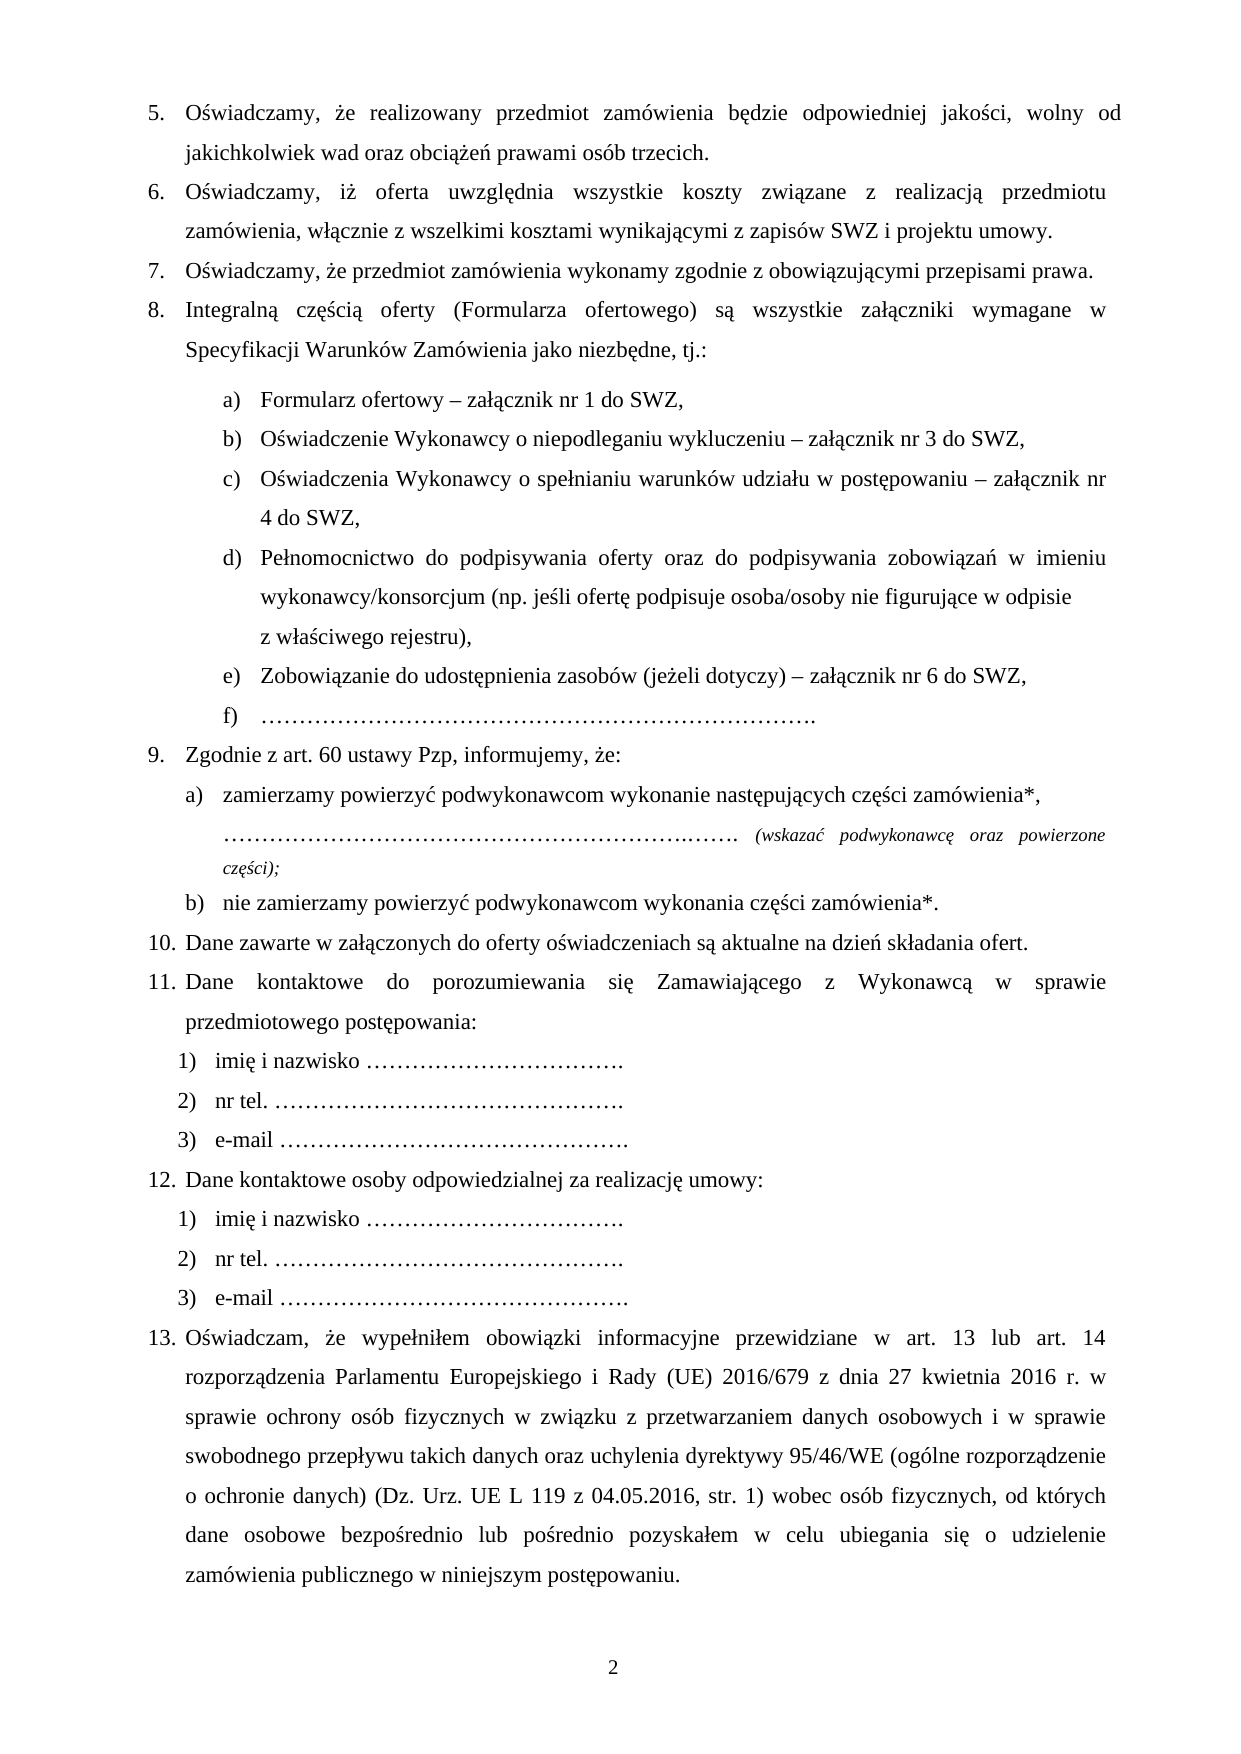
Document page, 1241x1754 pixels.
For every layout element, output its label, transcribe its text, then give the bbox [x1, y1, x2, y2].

list zamierzamy powierzyć podwykonawcom wykonanie następujących części zamówienia*, [185, 781, 1108, 807]
list ………………………………………………………………. [223, 702, 1108, 728]
list Dane kontaktowe osoby odpowiedzialnej za realizację umowy: [148, 1166, 1108, 1192]
list Dane kontaktowe do porozumiewania się Zamawiającego z Wykonawcą w sprawie przedmiotowego postępowania: [148, 968, 1108, 1034]
list Zgodnie z art. 60 ustawy Pzp, informujemy, że: [148, 741, 1108, 767]
list nr tel. ………………………………………. [177, 1245, 1108, 1271]
list Oświadczamy, że realizowany przedmiot zamówienia będzie odpowiedniej jakości, wolny od jakichkolwiek wad oraz obciążeń prawami osób trzecich. [148, 99, 1122, 165]
list Oświadczam, że wypełniłem obowiązki informacyjne przewidziane w art. 13 lub art. 14 rozporządzenia Parlamentu Europejskiego i Rady (UE) 2016/679 z dnia 27 kwietnia 2016 r. w sprawie ochrony osób fizycznych w związku z przetwarzaniem danych osobowych i w sprawie swobodnego przepływu takich danych oraz uchylenia dyrektywy 95/46/WE (ogólne rozporządzenie o ochronie danych) (Dz. Urz. UE L 119 z 04.05.2016, str. 1) wobec osób fizycznych, od których dane osobowe bezpośrednio lub pośrednio pozyskałem w celu ubiegania się o udzielenie zamówienia publicznego w niniejszym postępowaniu. [148, 1324, 1108, 1587]
list Oświadczenie Wykonawcy o niepodleganiu wykluczeniu – załącznik nr 3 do SWZ, [223, 425, 1108, 452]
list Oświadczamy, iż oferta uwzględnia wszystkie koszty związane z realizacją przedmiotu zamówienia, włącznie z wszelkimi kosztami wynikającymi z zapisów SWZ i projektu umowy. [148, 178, 1108, 244]
list Pełnomocnictwo do podpisywania oferty oraz do podpisywania zobowiązań w imieniu wykonawcy/konsorcjum (np. jeśli ofertę podpisuje osoba/osoby nie figurujące w odpisie z właściwego rejestru), [223, 544, 1108, 649]
list Oświadczamy, że przedmiot zamówienia wykonamy zgodnie z obowiązującymi przepisami prawa. [148, 257, 1108, 283]
list e-mail ………………………………………. [177, 1284, 1108, 1311]
list Integralną częścią oferty (Formularza ofertowego) są wszystkie załączniki wymagane w Specyfikacji Warunków Zamówienia jako niezbędne, tj.: [148, 296, 1108, 362]
list Dane zawarte w załączonych do oferty oświadczeniach są aktualne na dzień składania ofert. [148, 929, 1108, 955]
list Formularz ofertowy – załącznik nr 1 do SWZ, [223, 386, 1108, 412]
list e-mail ………………………………………. [177, 1126, 1108, 1153]
list imię i nazwisko ……………………………. [177, 1205, 1108, 1232]
list Oświadczenia Wykonawcy o spełnianiu warunków udziału w postępowaniu – załącznik nr 4 do SWZ, [223, 465, 1108, 531]
list Zobowiązanie do udostępnienia zasobów (jeżeli dotyczy) – załącznik nr 6 do SWZ, [223, 662, 1108, 688]
list nie zamierzamy powierzyć podwykonawcom wykonania części zamówienia*. [185, 889, 1108, 916]
list …………………………………………………….……. (wskazać podwykonawcę oraz powierzone części); [223, 820, 1108, 879]
list nr tel. ………………………………………. [177, 1087, 1108, 1113]
list imię i nazwisko ……………………………. [177, 1047, 1108, 1074]
